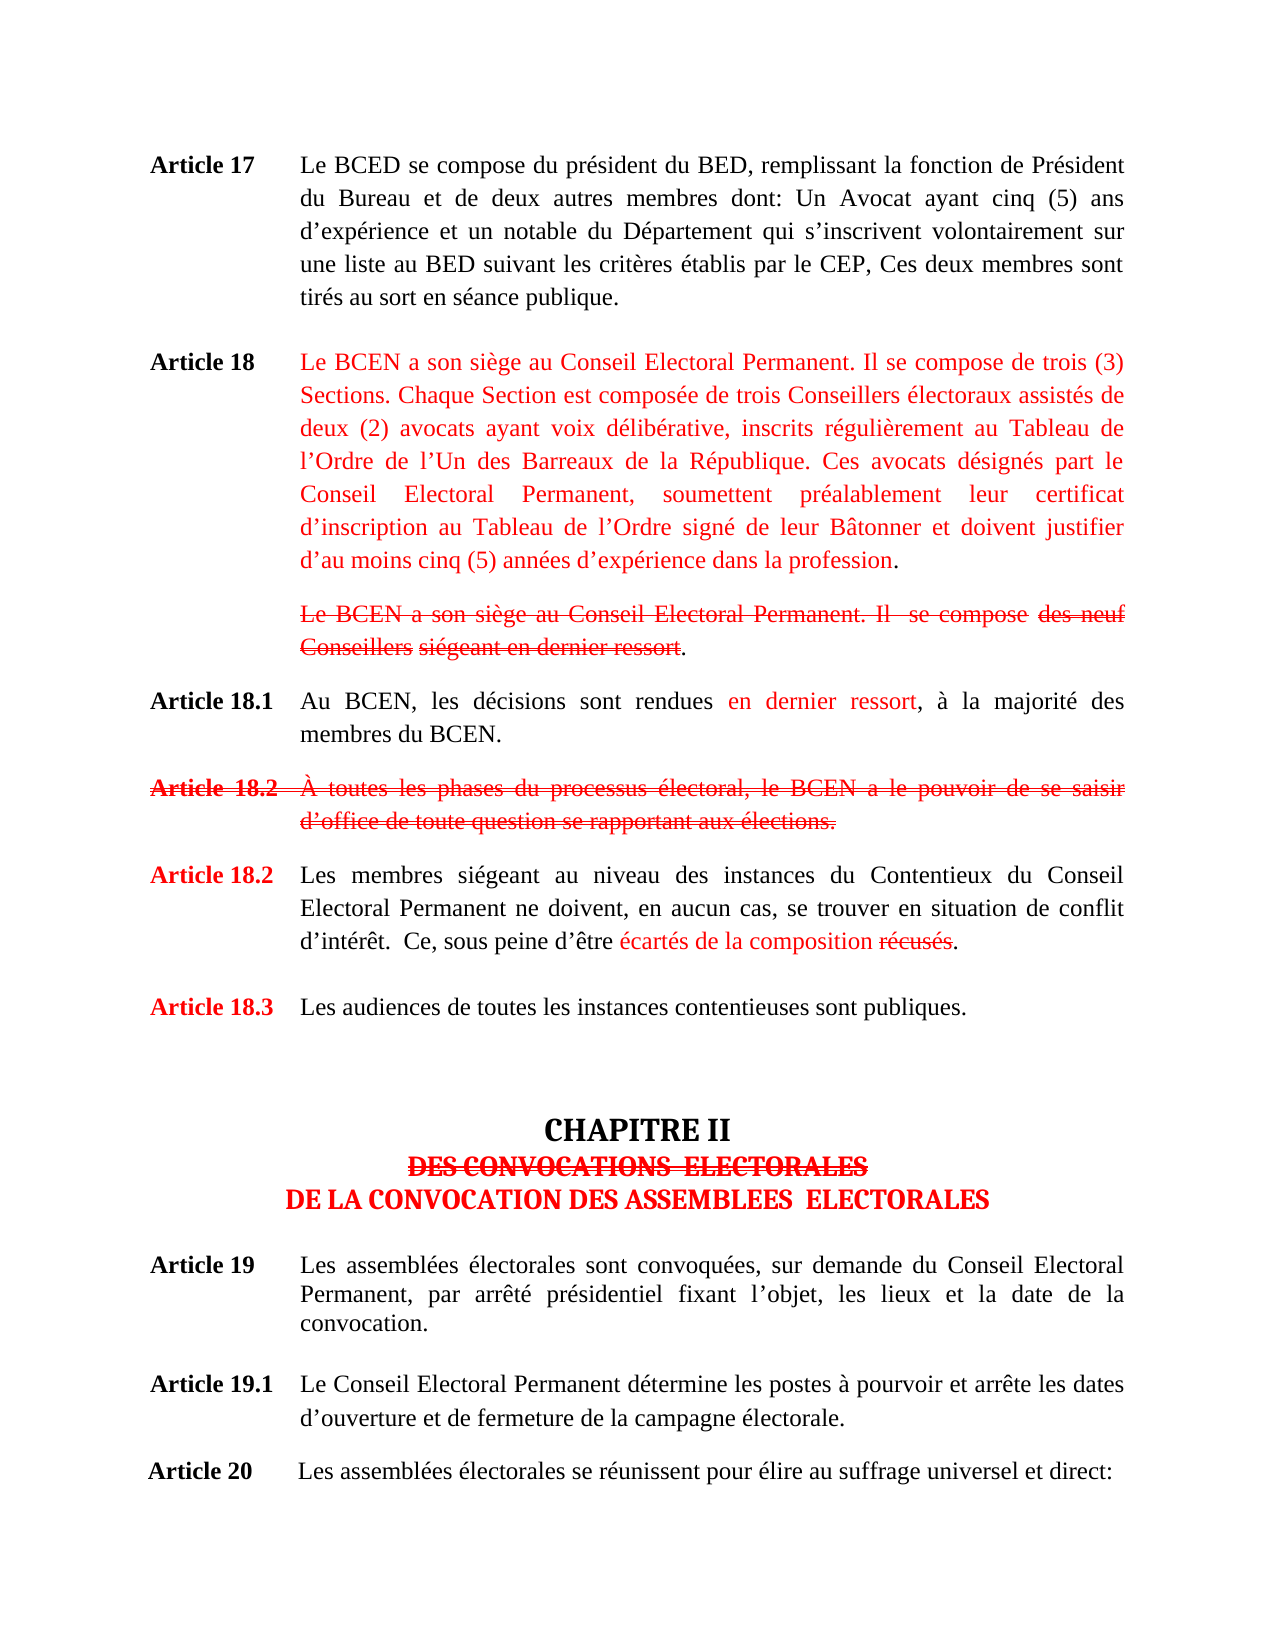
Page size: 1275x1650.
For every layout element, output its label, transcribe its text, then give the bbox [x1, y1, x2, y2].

text Article 18 Le BCEN a son siège au Conseil Electoral Permanent. Il se compose de trois (3) Sections. Chaque Section est composée de trois Conseillers électoraux assistés de deux (2) avocats ayant voix délibérative, inscrits régulièrement au Tableau de l’Ordre de l’Un des Barreaux de la République. Ces avocats désignés part le Conseil Electoral Permanent, soumettent préalablement leur certificat d’inscription au Tableau de l’Ordre signé de leur Bâtonner et doivent justifier d’au moins cinq (5) années d’expérience dans la profession. [150, 347, 1125, 574]
text Article 18.2 À toutes les phases du processus électoral, le BCEN a le pouvoir de se saisir d’office de toute question se rapportant aux élections. [150, 773, 1125, 788]
text Article 17 Le BCED se compose du président du BED, remplissant la fonction de Président du Bureau et de deux autres membres dont: Un Avocat ayant cinq (5) ans d’expérience et un notable du Département qui s’inscrivent volontairement sur une liste au BED suivant les critères établis par le CEP, Ces deux membres sont tirés au sort en séance publique. [150, 150, 1125, 311]
text Article 19 Les assemblées électorales sont convoquées, sur demande du Conseil Electoral Permanent, par arrêté présidentiel fixant l’objet, les lieux et la date de la convocation. [150, 1250, 1125, 1337]
text Article 18.2 Les membres siégeant au niveau des instances du Contentieux du Conseil Electoral Permanent ne doivent, en aucun cas, se trouver en situation de conflit d’intérêt. Ce, sous peine d’être écartés de la composition récusés. [150, 860, 1125, 955]
text Article 20 Les assemblées électorales se réunissent pour élire au suffrage universel et direct: [148, 1456, 1125, 1485]
text Article 18.1 Au BCEN, les décisions sont rendues en dernier ressort, à la majorité des membres du BCEN. [150, 686, 1125, 748]
text Article 18.2 À toutes les phases du processus électoral, le BCEN a le pouvoir de se saisir d’office de toute question se rapportant aux élections. [150, 792, 1125, 835]
text DES CONVOCATIONS ELECTORALES [150, 1150, 1125, 1183]
text CHAPITRE II [150, 1111, 1125, 1150]
text Article 19.1 Le Conseil Electoral Permanent détermine les postes à pourvoir et arrête les dates d’ouverture et de fermeture de la campagne électorale. [150, 1369, 1125, 1431]
text Le BCEN a son siège au Conseil Electoral Permanent. Il se compose des neuf Conseillers siégeant en dernier ressort. [150, 599, 1125, 661]
text DE LA CONVOCATION DES ASSEMBLEES ELECTORALES [150, 1183, 1125, 1217]
text Article 18.3 Les audiences de toutes les instances contentieuses sont publiques. [150, 992, 1125, 1021]
